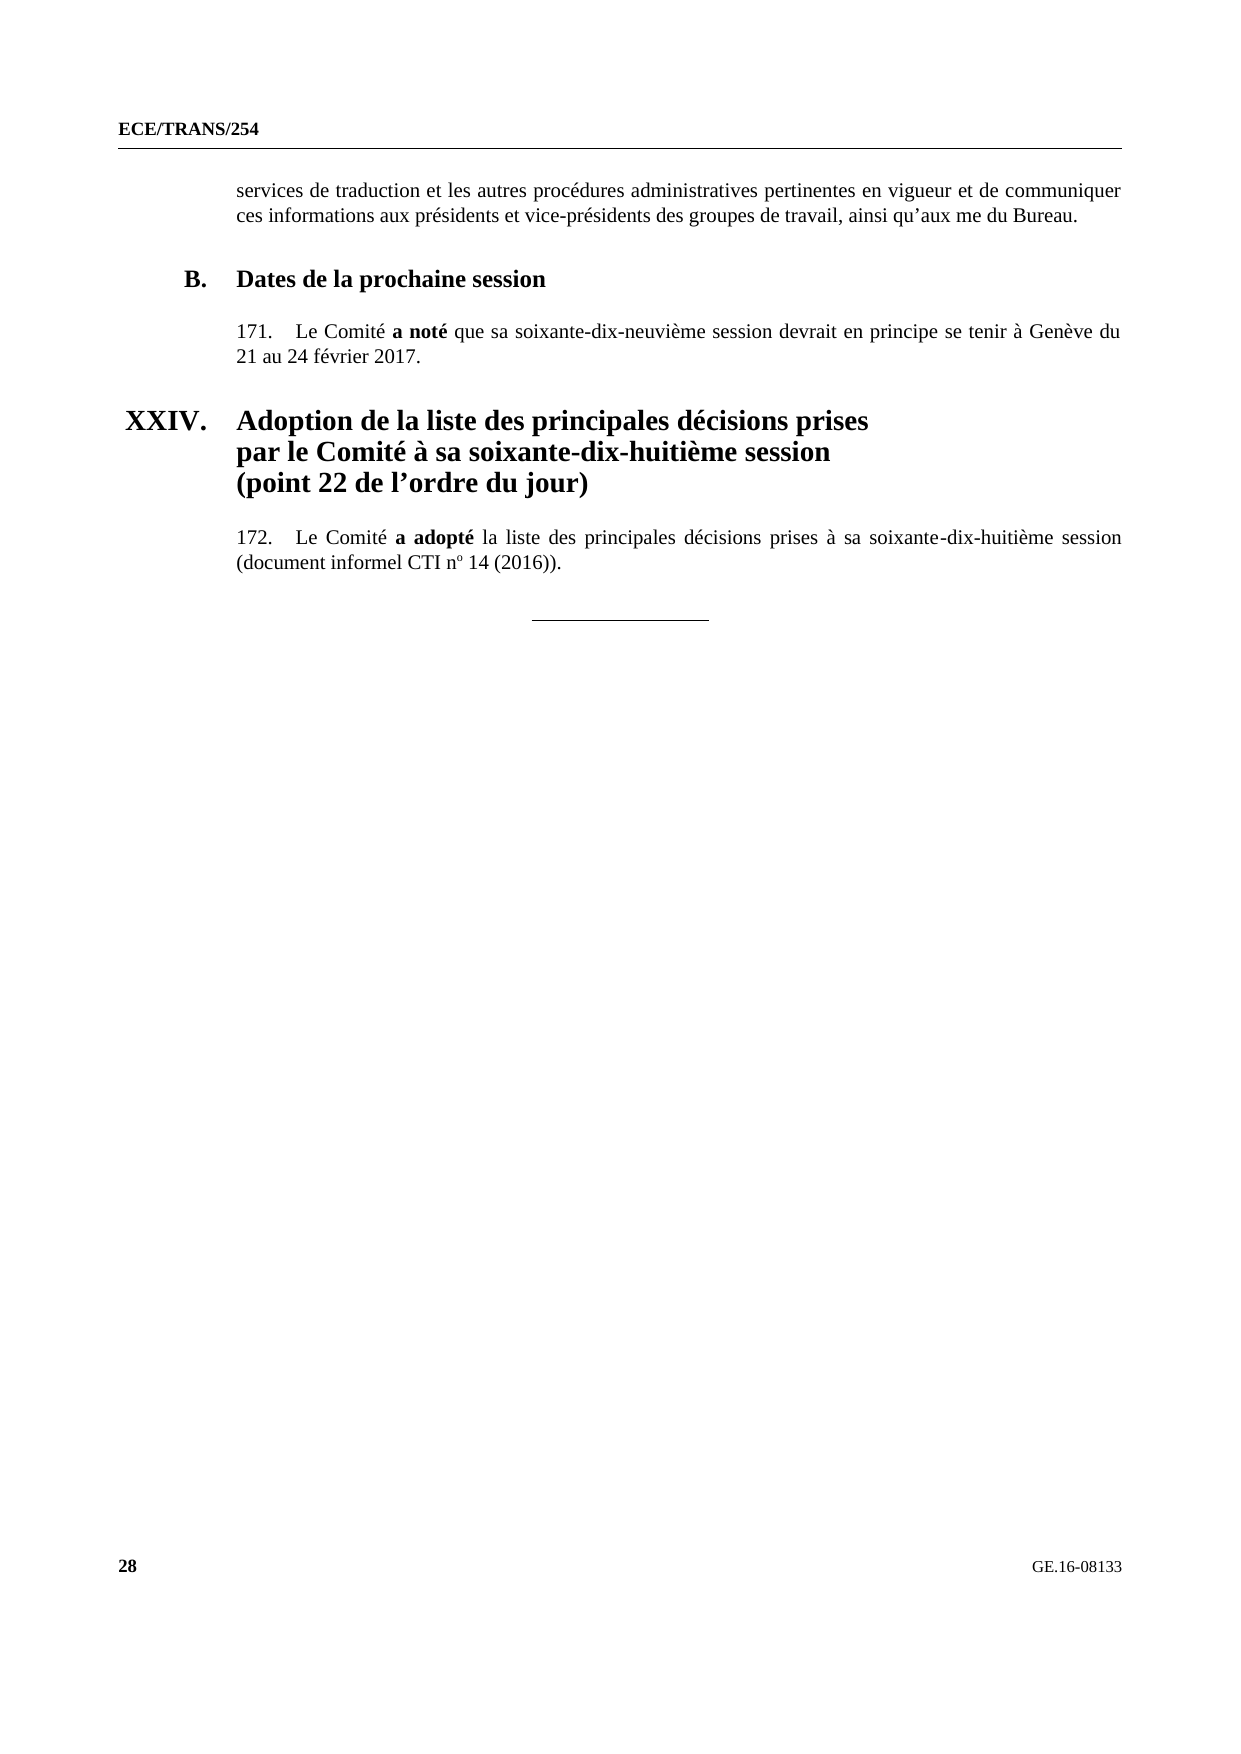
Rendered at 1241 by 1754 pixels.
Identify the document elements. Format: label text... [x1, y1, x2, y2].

text Le Comité a adopté la liste des principales décisions prises à sa soixante-dix-huitième session (document informel CTI no 14 (2016)). [236, 524, 1122, 574]
text B. Dates de la prochaine session [118, 265, 1004, 293]
text XXIV. Adoption de la liste des principales décisions prises par le Comité à sa soixante-dix-huitième session (point 22 de l’ordre du jour) [118, 405, 1004, 499]
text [236, 177, 1122, 227]
text Le Comité a noté que sa soixante-dix-neuvième session devrait en principe se tenir à Genève du 21 au 24 février 2017. [236, 318, 1122, 368]
